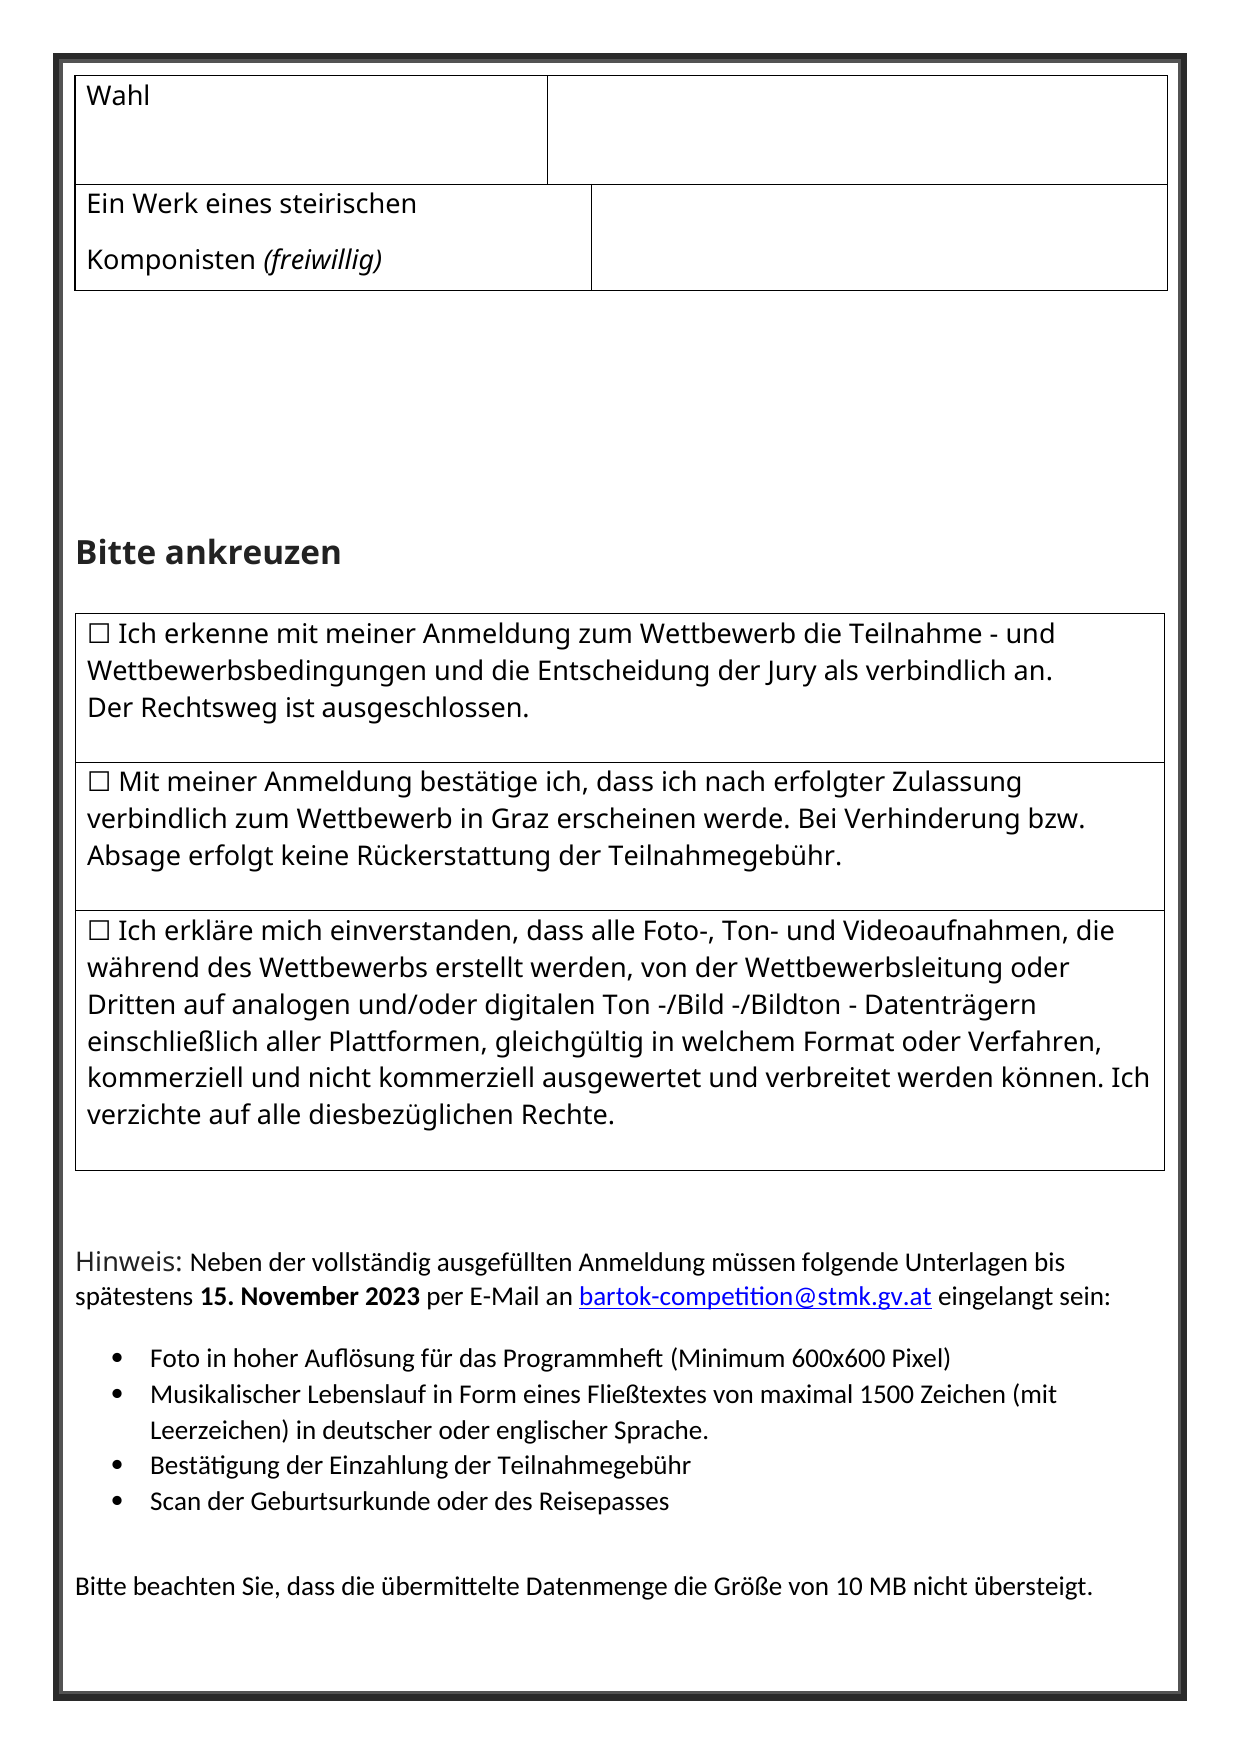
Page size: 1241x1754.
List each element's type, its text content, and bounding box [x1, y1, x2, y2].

list Foto in hoher Auflösung für das Programmheft (Minimum 600x600 Pixel) [112, 1342, 1165, 1374]
table_cell [548, 76, 1167, 184]
text Bitte beachten Sie, dass die übermittelte Datenmenge die Größe von 10 MB nicht übersteigt. [75, 1569, 1165, 1602]
table_cell Mit meiner Anmeldung bestätige ich, dass ich nach erfolgter Zulassung verbindlich zum Wettbewerb in Graz erscheinen werde. Bei Verhinderung bzw. Absage erfolgt keine Rückerstattung der Teilnahmegebühr. [76, 763, 1164, 910]
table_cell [76, 76, 547, 184]
table_cell Ich erkläre mich einverstanden, dass alle Foto-, Ton- und Videoaufnahmen, die während des Wettbewerbs erstellt werden, von der Wettbewerbsleitung oder Dritten auf analogen und/oder digitalen Ton -/Bild -/Bildton - Datenträgern einschließlich aller Plattformen, gleichgültig in welchem Format oder Verfahren, kommerziell und nicht kommerziell ausgewertet und verbreitet werden können. Ich verzichte auf alle diesbezüglichen Rechte. [76, 911, 1164, 1169]
list Scan der Geburtsurkunde oder des Reisepasses [112, 1484, 1165, 1517]
text Bitte ankreuzen [75, 528, 1165, 574]
table_cell [592, 185, 1167, 290]
list Musikalischer Lebenslauf in Form eines Fließtextes von maximal 1500 Zeichen (mit Leerzeichen) in deutscher oder englischer Sprache. [112, 1377, 1165, 1446]
table_header Ich erkenne mit meiner Anmeldung zum Wettbewerb die Teilnahme - und Wettbewerbsbedingungen und die Entscheidung der Jury als verbindlich an. Der Rechtsweg ist ausgeschlossen. [76, 614, 1164, 762]
text Hinweis: Neben der vollständig ausgefüllten Anmeldung müssen folgende Unterlagen bis spätestens 15. November 2023 per E-Mail an bartok-competition@stmk.gv.at eingelangt sein: [75, 1242, 1165, 1312]
list Bestätigung der Einzahlung der Teilnahmegebühr [112, 1448, 1165, 1481]
table_cell Ein Werk eines steirischen Komponisten (freiwillig) [76, 185, 591, 290]
